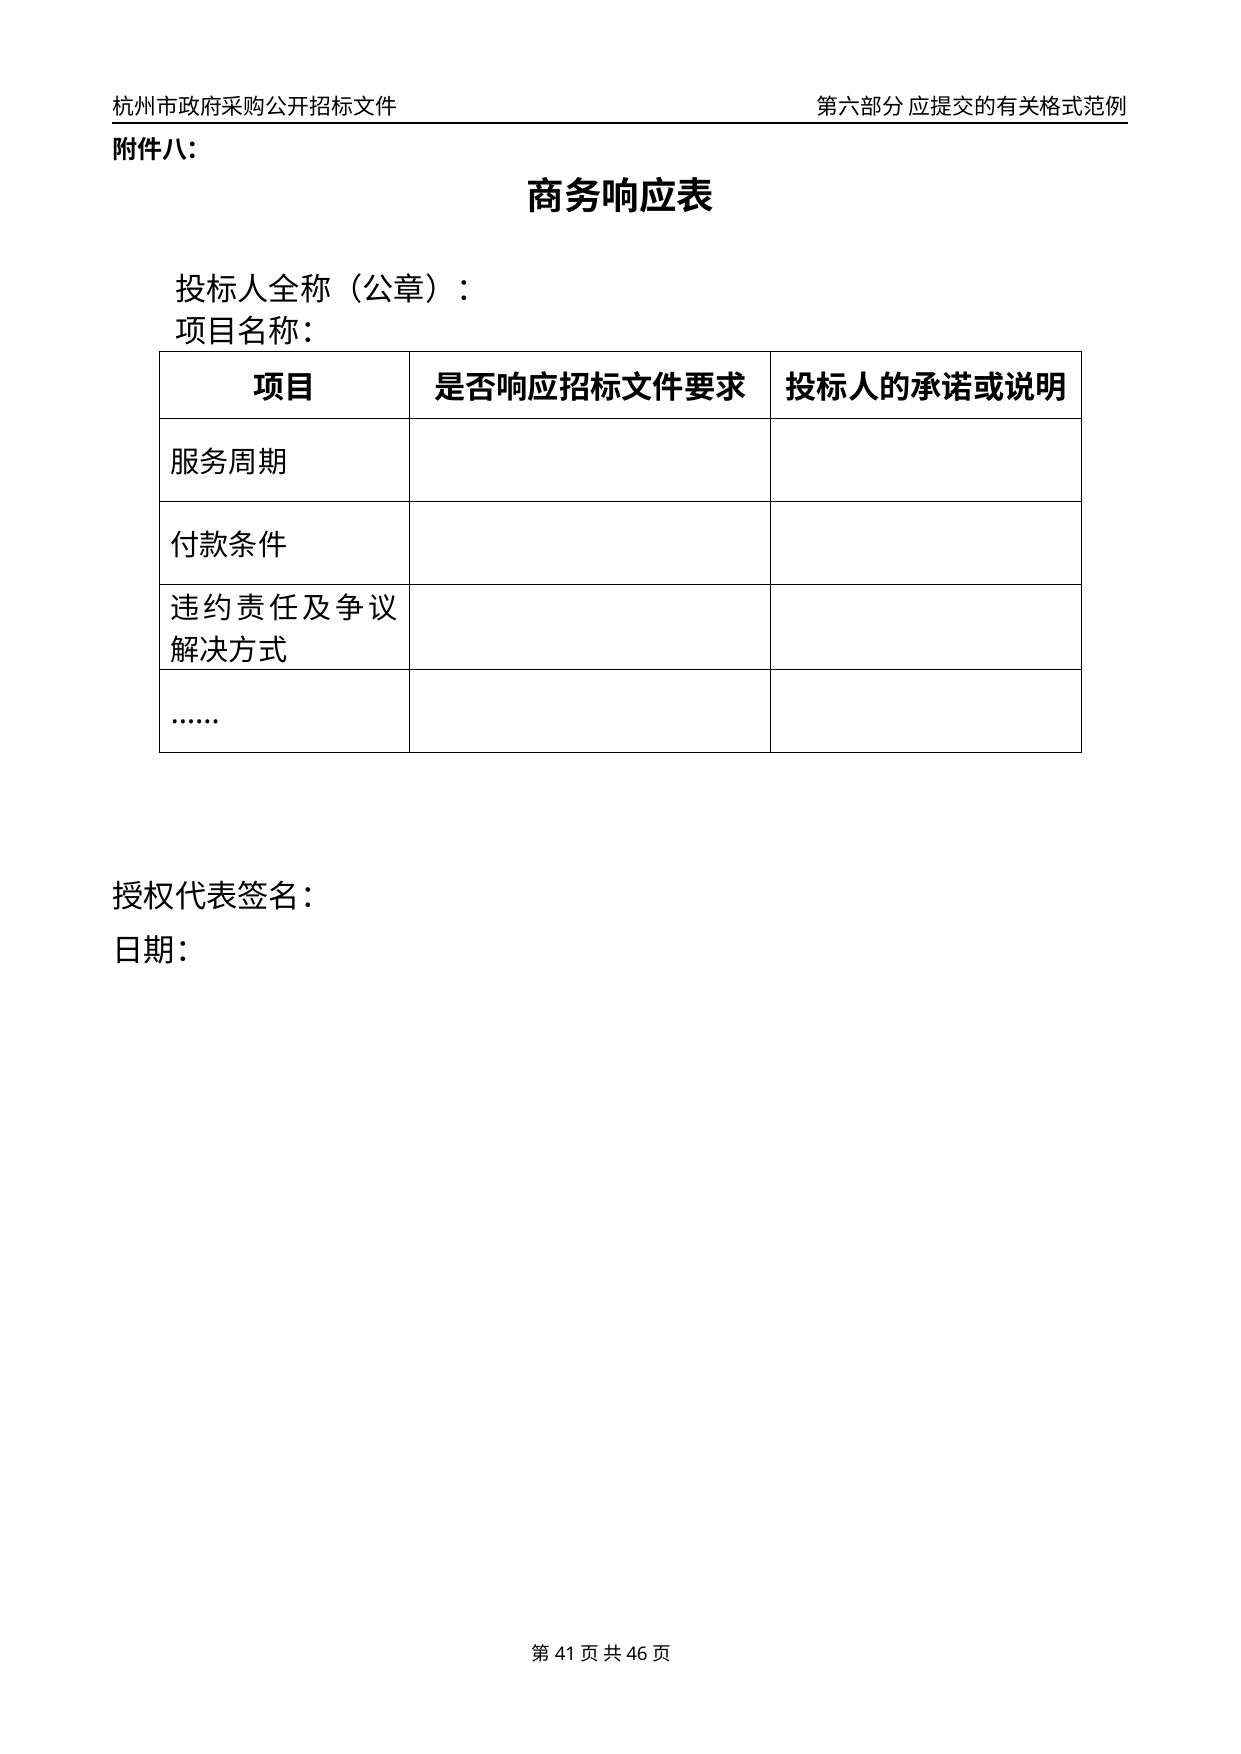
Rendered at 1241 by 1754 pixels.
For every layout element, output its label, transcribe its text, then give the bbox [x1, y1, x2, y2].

table_cell 服务周期 [160, 419, 409, 501]
table_header 是否响应招标文件要求 [410, 352, 770, 417]
text 日期： [112, 928, 1128, 969]
table_cell [771, 585, 1081, 668]
table_cell [410, 585, 770, 668]
table_cell …… [160, 670, 409, 752]
table_cell 付款条件 [160, 502, 409, 584]
table_cell [771, 502, 1081, 584]
table_cell [410, 670, 770, 752]
table_cell [771, 419, 1081, 501]
text 商务响应表 [112, 166, 1128, 220]
table_header 投标人的承诺或说明 [771, 352, 1081, 417]
text 投标人全称（公章）： [112, 267, 1128, 309]
table_cell [410, 419, 770, 501]
table_cell [771, 670, 1081, 752]
text 授权代表签名： [112, 874, 1128, 915]
text 附件八： [112, 130, 1128, 166]
table_header 项目 [160, 352, 409, 417]
text 项目名称： [112, 309, 1128, 351]
table_cell [410, 502, 770, 584]
table_cell 违约责任及争议解决方式 [160, 585, 409, 668]
